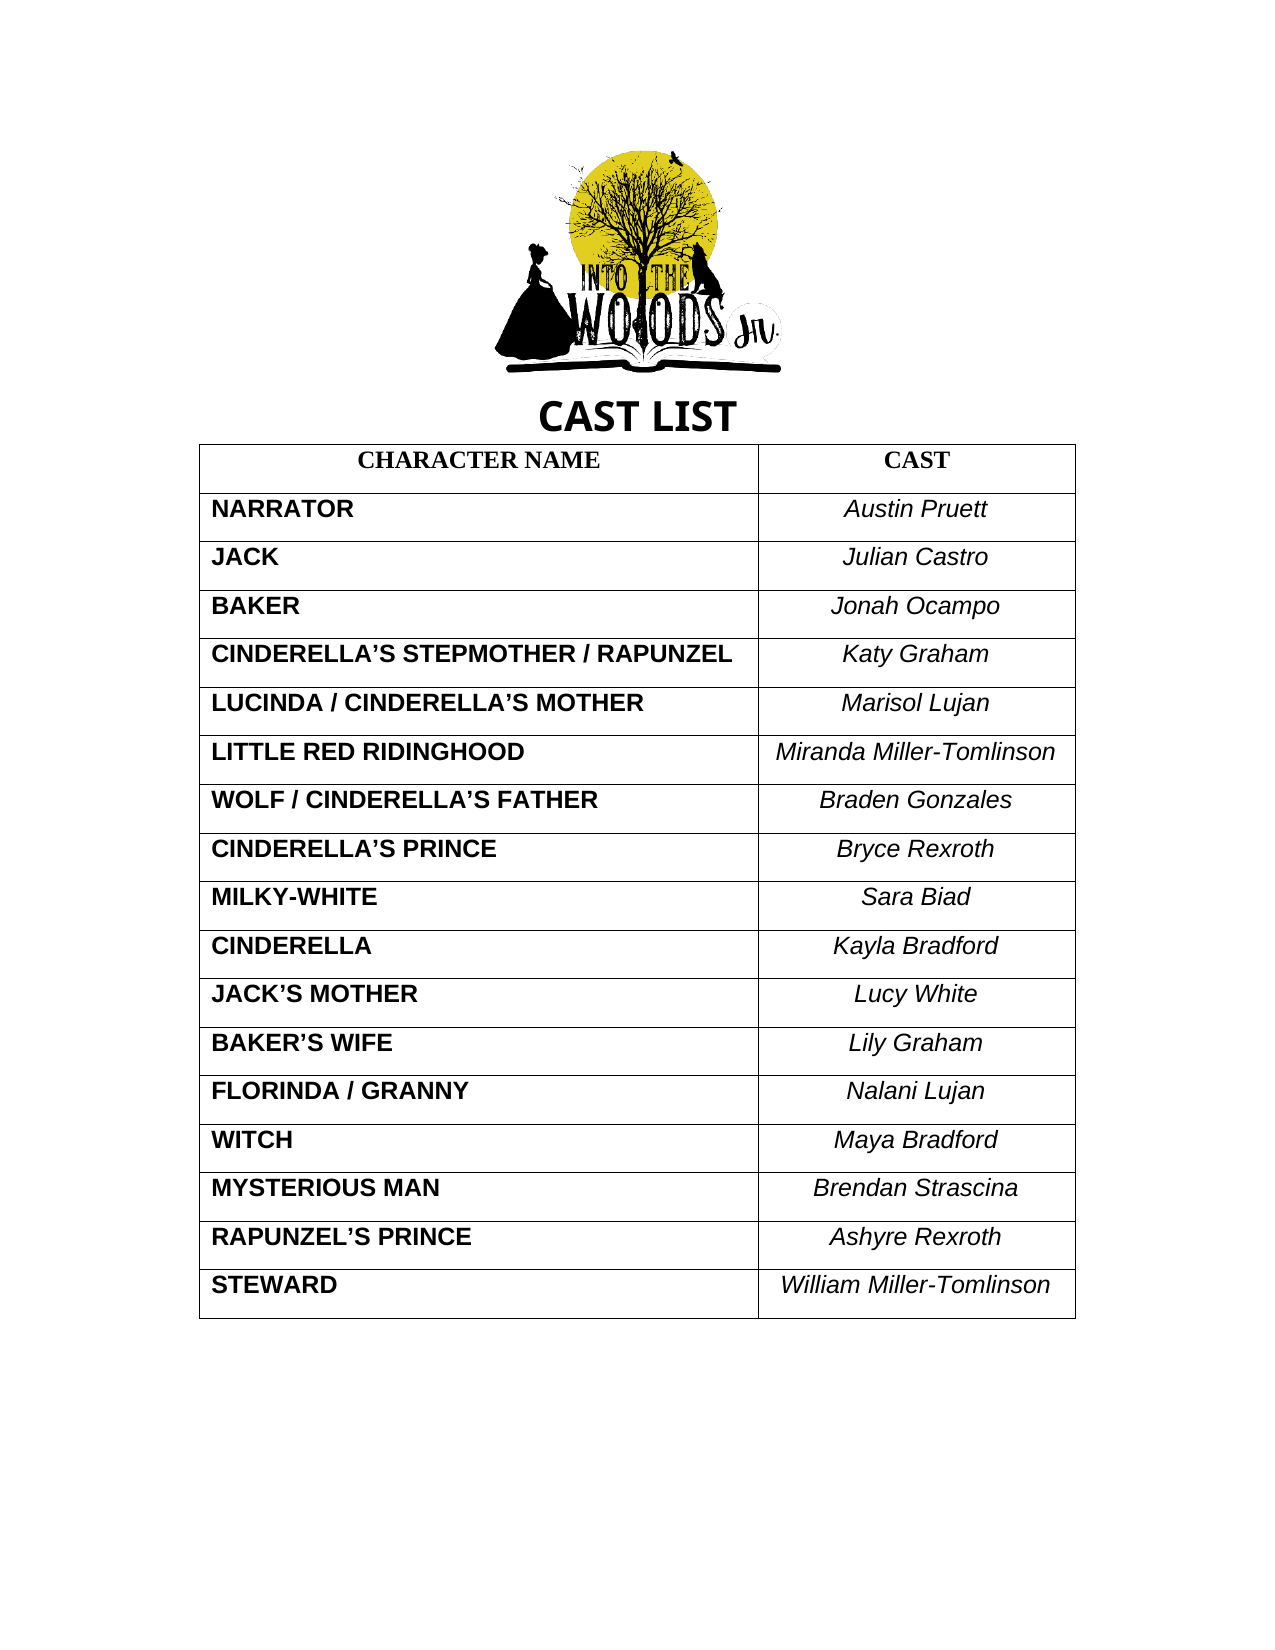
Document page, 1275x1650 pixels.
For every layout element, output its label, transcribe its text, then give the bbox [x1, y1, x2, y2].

table_cell Lucy White [759, 979, 1075, 1027]
picture [492, 150, 783, 375]
table_cell WOLF / CINDERELLA’S FATHER [200, 785, 758, 832]
table_cell JACK’S MOTHER [200, 979, 758, 1027]
table_header CHARACTER NAME [200, 445, 758, 493]
table_cell Jonah Ocampo [759, 591, 1075, 638]
table_cell BAKER [200, 591, 758, 638]
table_cell MYSTERIOUS MAN [200, 1173, 758, 1221]
table_header CAST [759, 445, 1075, 493]
table_cell Lily Graham [759, 1028, 1075, 1075]
table_cell CINDERELLA [200, 931, 758, 978]
table_cell RAPUNZEL’S PRINCE [200, 1222, 758, 1269]
table_cell CINDERELLA’S STEPMOTHER / RAPUNZEL [200, 639, 758, 687]
table_cell Katy Graham [759, 639, 1075, 687]
table_cell STEWARD [200, 1270, 758, 1318]
table_cell Maya Bradford [759, 1125, 1075, 1172]
table_cell NARRATOR [200, 494, 758, 541]
table_cell Ashyre Rexroth [759, 1222, 1075, 1269]
table_cell Kayla Bradford [759, 931, 1075, 978]
table_cell Bryce Rexroth [759, 834, 1075, 881]
table_cell MILKY-WHITE [200, 882, 758, 929]
text CAST LIST [150, 387, 1125, 444]
table_cell BAKER’S WIFE [200, 1028, 758, 1075]
table_cell LUCINDA / CINDERELLA’S MOTHER [200, 688, 758, 735]
table_cell Brendan Strascina [759, 1173, 1075, 1221]
table_cell Nalani Lujan [759, 1076, 1075, 1124]
table_cell WITCH [200, 1125, 758, 1172]
table_cell Sara Biad [759, 882, 1075, 929]
table_cell JACK [200, 542, 758, 590]
table_cell Julian Castro [759, 542, 1075, 590]
table_cell Marisol Lujan [759, 688, 1075, 735]
table_cell FLORINDA / GRANNY [200, 1076, 758, 1124]
table_cell Miranda Miller-Tomlinson [759, 736, 1075, 784]
table_cell LITTLE RED RIDINGHOOD [200, 736, 758, 784]
table_cell Austin Pruett [759, 494, 1075, 541]
table_cell Braden Gonzales [759, 785, 1075, 832]
table_cell William Miller-Tomlinson [759, 1270, 1075, 1318]
table_cell CINDERELLA’S PRINCE [200, 834, 758, 881]
